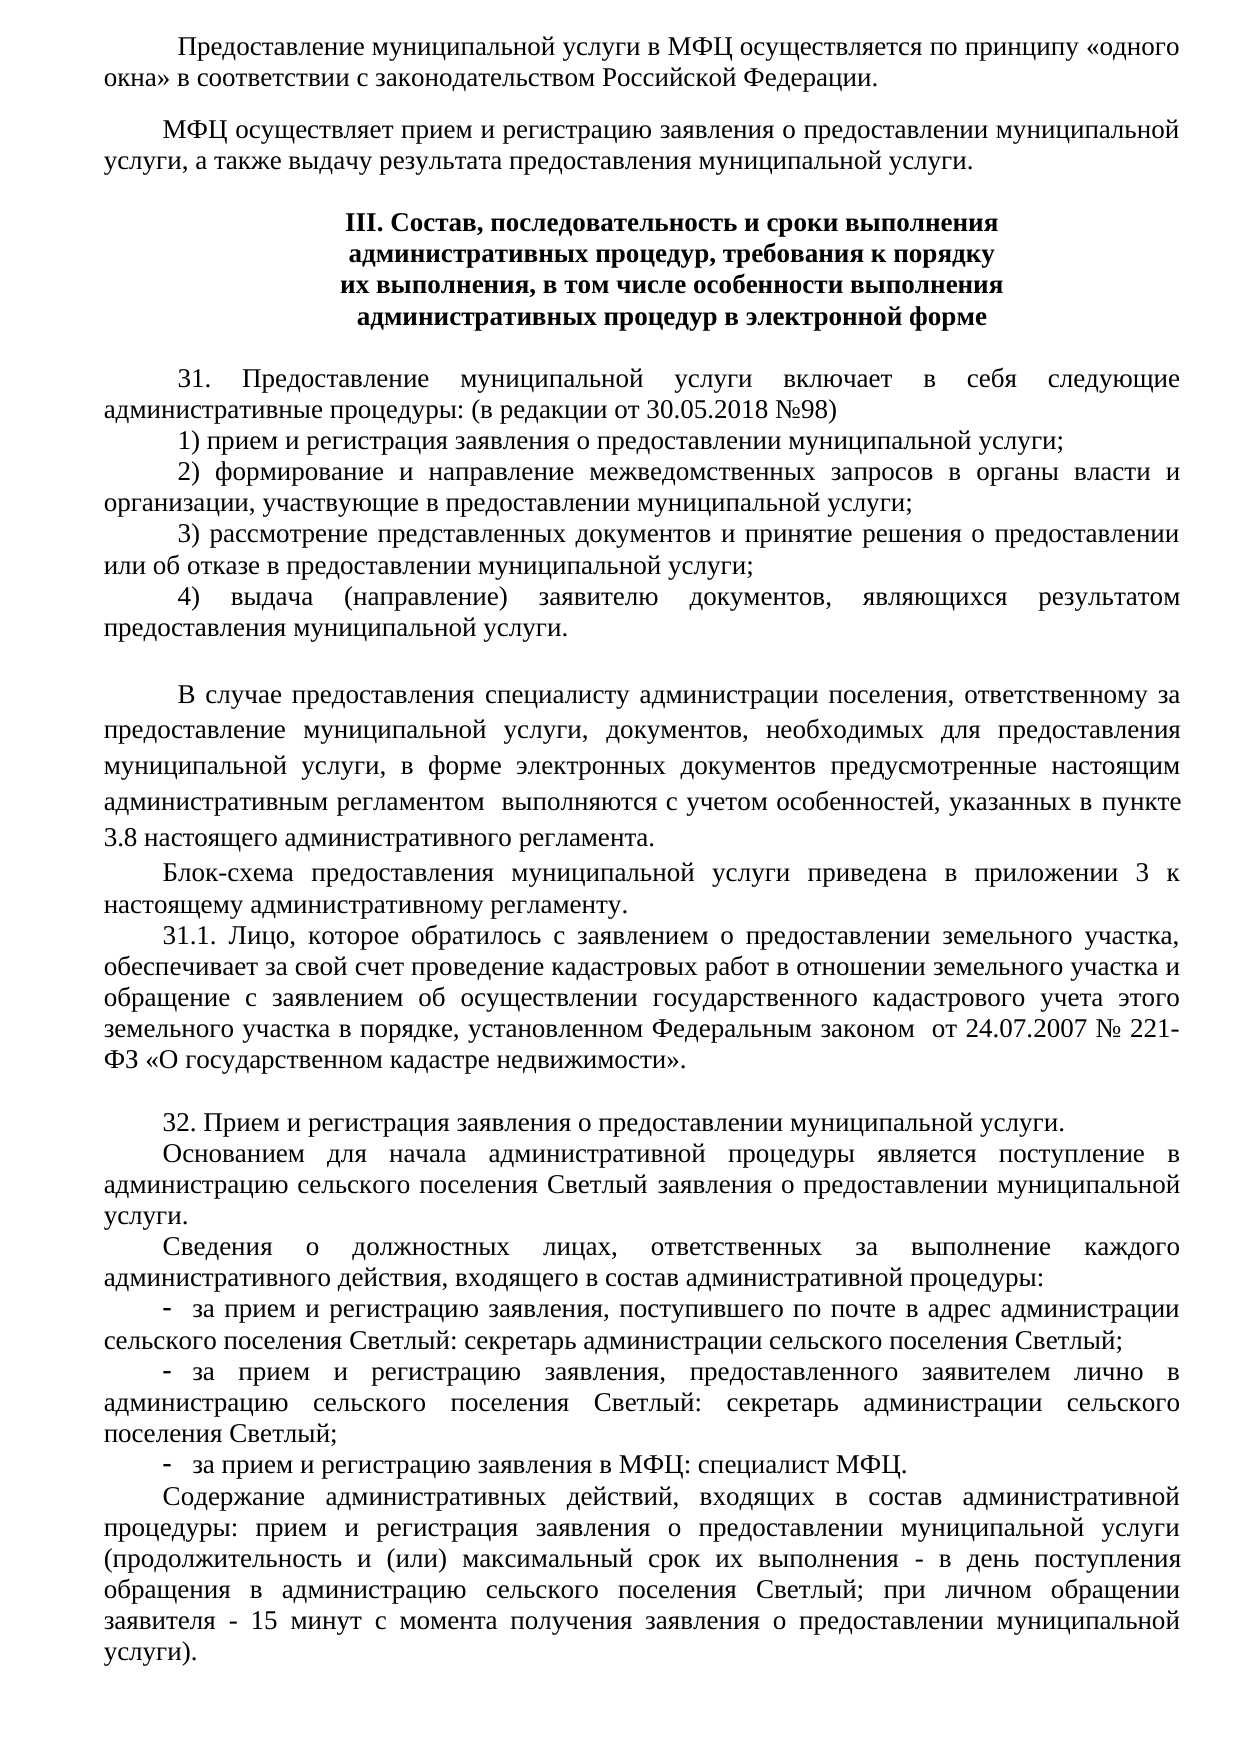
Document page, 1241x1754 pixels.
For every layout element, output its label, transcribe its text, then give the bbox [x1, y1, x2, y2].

text В случае предоставления специалисту администрации поселения, ответственному за предоставление муниципальной услуги, документов, необходимых для предоставления муниципальной услуги, в форме электронных документов предусмотренные настоящим административным регламентом выполняются с учетом особенностей, указанных в пункте 3.8 настоящего административного регламента. [103, 678, 1181, 852]
text 4) выдача (направление) заявителю документов, являющихся результатом предоставления муниципальной услуги. [103, 580, 1181, 642]
text 3) рассмотрение представленных документов и принятие решения о предоставлении или об отказе в предоставлении муниципальной услуги; [103, 518, 1181, 580]
list за прием и регистрацию заявления в МФЦ: специалист МФЦ. [103, 1448, 1181, 1480]
text 31. Предоставление муниципальной услуги включает в себя следующие административные процедуры: (в редакции от 30.05.2018 №98) [103, 362, 1181, 424]
text административных процедур, требования к порядку [103, 237, 1181, 268]
text Предоставление муниципальной услуги в МФЦ осуществляется по принципу «одного окна» в соответствии с законодательством Российской Федерации. [103, 29, 1181, 92]
text Сведения о должностных лицах, ответственных за выполнение каждого административного действия, входящего в состав административной процедуры: [103, 1230, 1181, 1293]
text МФЦ осуществляет прием и регистрацию заявления о предоставлении муниципальной услуги, а также выдачу результата предоставления муниципальной услуги. [103, 113, 1181, 175]
text Блок-схема предоставления муниципальной услуги приведена в приложении 3 к настоящему административному регламенту. [103, 857, 1181, 919]
text 32. Прием и регистрация заявления о предоставлении муниципальной услуги. [103, 1106, 1181, 1137]
text 31.1. Лицо, которое обратилось с заявлением о предоставлении земельного участка, обеспечивает за свой счет проведение кадастровых работ в отношении земельного участка и обращение с заявлением об осуществлении государственного кадастрового учета этого земельного участка в порядке, установленном Федеральным законом от 24.07.2007 № 221-ФЗ «О государственном кадастре недвижимости». [103, 919, 1181, 1074]
text Содержание административных действий, входящих в состав административной процедуры: прием и регистрация заявления о предоставлении муниципальной услуги (продолжительность и (или) максимальный срок их выполнения - в день поступления обращения в администрацию сельского поселения Светлый; при личном обращении заявителя - 15 минут с момента получения заявления о предоставлении муниципальной услуги). [103, 1480, 1181, 1667]
list за прием и регистрацию заявления, предоставленного заявителем лично в администрацию сельского поселения Светлый: секретарь администрации сельского поселения Светлый; [103, 1355, 1181, 1448]
text 1) прием и регистрация заявления о предоставлении муниципальной услуги; [103, 424, 1181, 455]
list за прием и регистрацию заявления, поступившего по почте в адрес администрации сельского поселения Светлый: секретарь администрации сельского поселения Светлый; [103, 1293, 1181, 1355]
text III. Состав, последовательность и сроки выполнения [103, 206, 1181, 237]
text их выполнения, в том числе особенности выполнения [103, 268, 1181, 299]
text 2) формирование и направление межведомственных запросов в органы власти и организации, участвующие в предоставлении муниципальной услуги; [103, 455, 1181, 518]
text административных процедур в электронной форме [103, 299, 1181, 331]
text Основанием для начала административной процедуры является поступление в администрацию сельского поселения Светлый заявления о предоставлении муниципальной услуги. [103, 1137, 1181, 1230]
